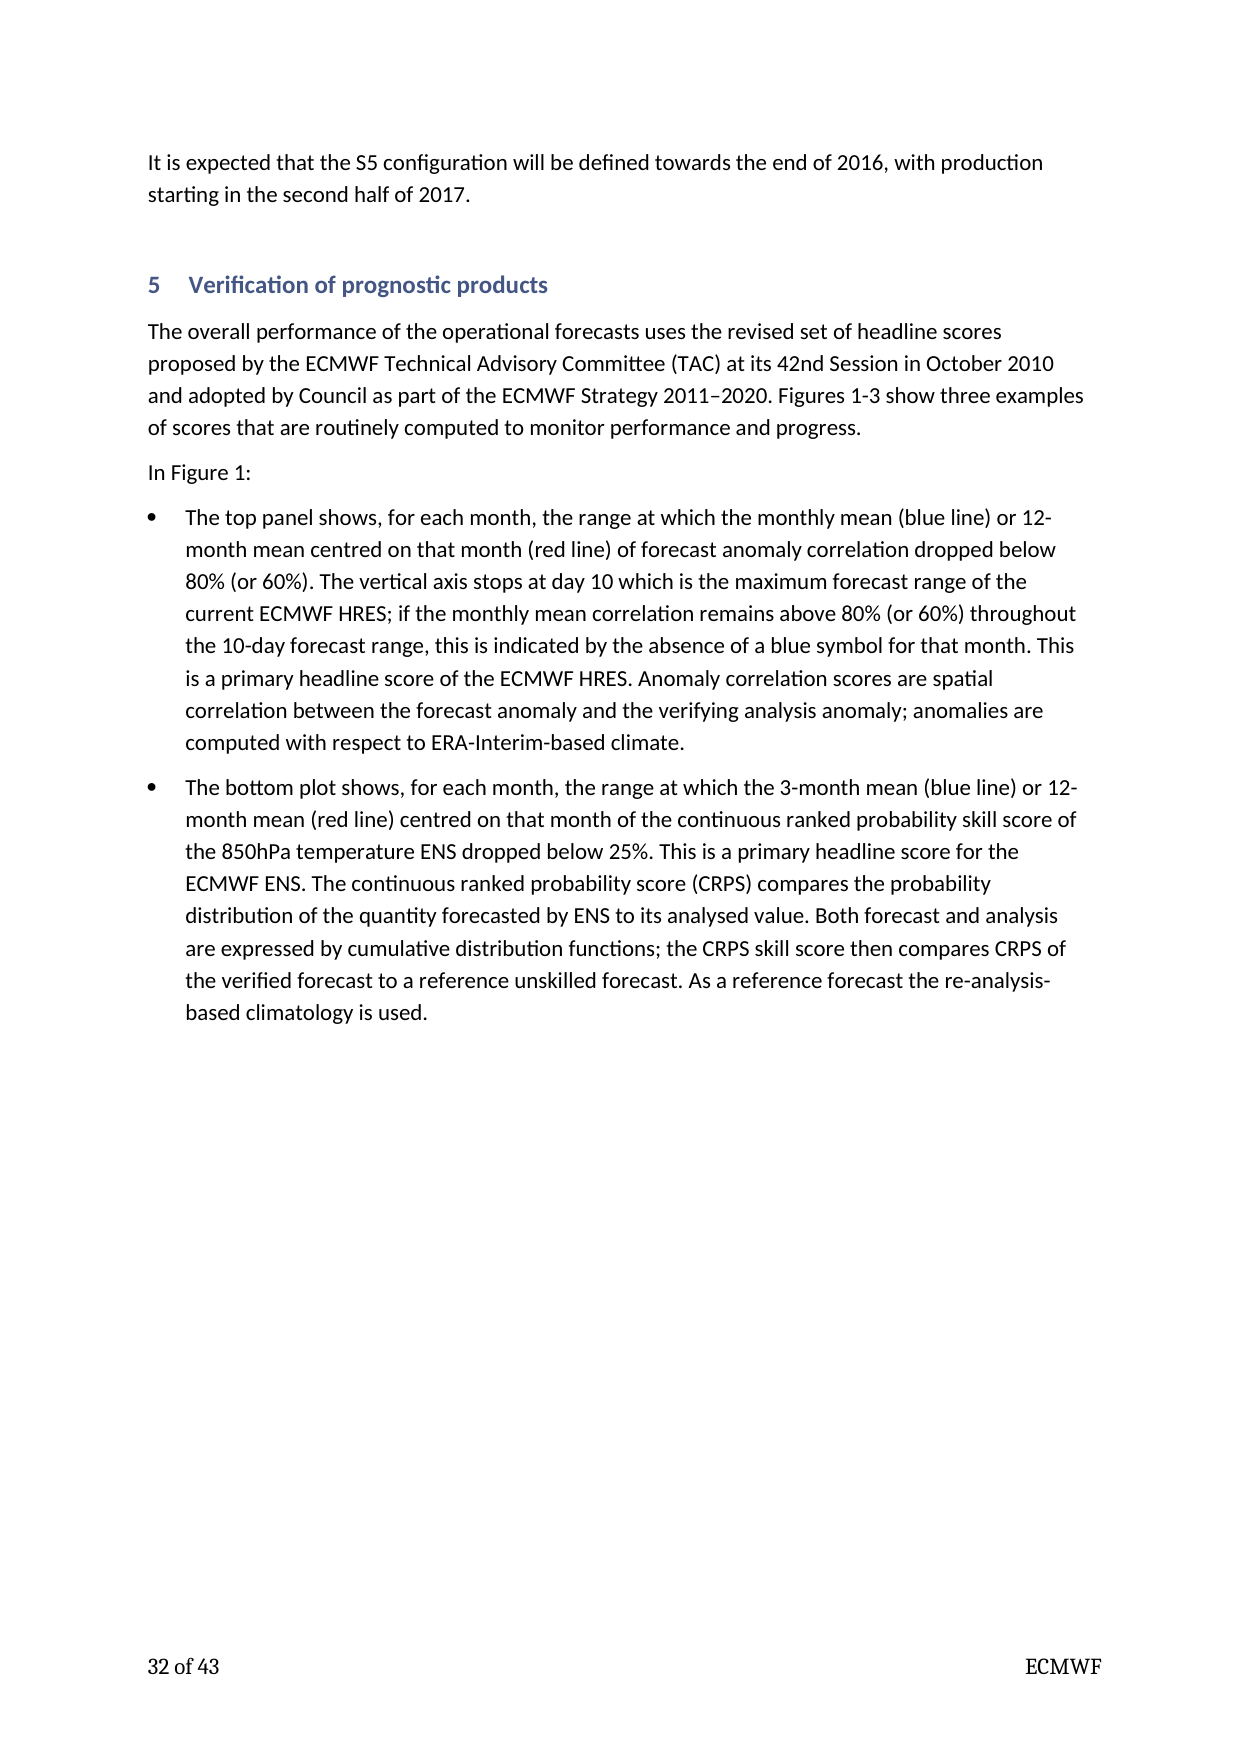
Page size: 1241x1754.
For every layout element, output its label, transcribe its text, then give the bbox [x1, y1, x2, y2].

list The bottom plot shows, for each month, the range at which the 3-month mean (blue line) or 12-month mean (red line) centred on that month of the continuous ranked probability skill score of the 850hPa temperature ENS dropped below 25%. This is a primary headline score for the ECMWF ENS. The continuous ranked probability score (CRPS) compares the probability distribution of the quantity forecasted by ENS to its analysed value. Both forecast and analysis are expressed by cumulative distribution functions; the CRPS skill score then compares CRPS of the verified forecast to a reference unskilled forecast. As a reference forecast the re-analysis-based climatology is used. [148, 773, 1092, 1026]
list The top panel shows, for each month, the range at which the monthly mean (blue line) or 12-month mean centred on that month (red line) of forecast anomaly correlation dropped below 80% (or 60%). The vertical axis stops at day 10 which is the maximum forecast range of the current ECMWF HRES; if the monthly mean correlation remains above 80% (or 60%) throughout the 10-day forecast range, this is indicated by the absence of a blue symbol for that month. This is a primary headline score of the ECMWF HRES. Anomaly correlation scores are spatial correlation between the forecast anomaly and the verifying analysis anomaly; anomalies are computed with respect to ERA-Interim-based climate. [148, 503, 1092, 756]
text The overall performance of the operational forecasts uses the revised set of headline scores proposed by the ECMWF Technical Advisory Committee (TAC) at its 42nd Session in October 2010 and adopted by Council as part of the ECMWF Strategy 2011–2020. Figures 1-3 show three examples of scores that are routinely computed to monitor performance and progress. [148, 317, 1092, 441]
list Verification of prognostic products [148, 269, 1092, 300]
text It is expected that the S5 configuration will be defined towards the end of 2016, with production starting in the second half of 2017. [148, 148, 1092, 208]
text In Figure 1: [148, 458, 1092, 486]
